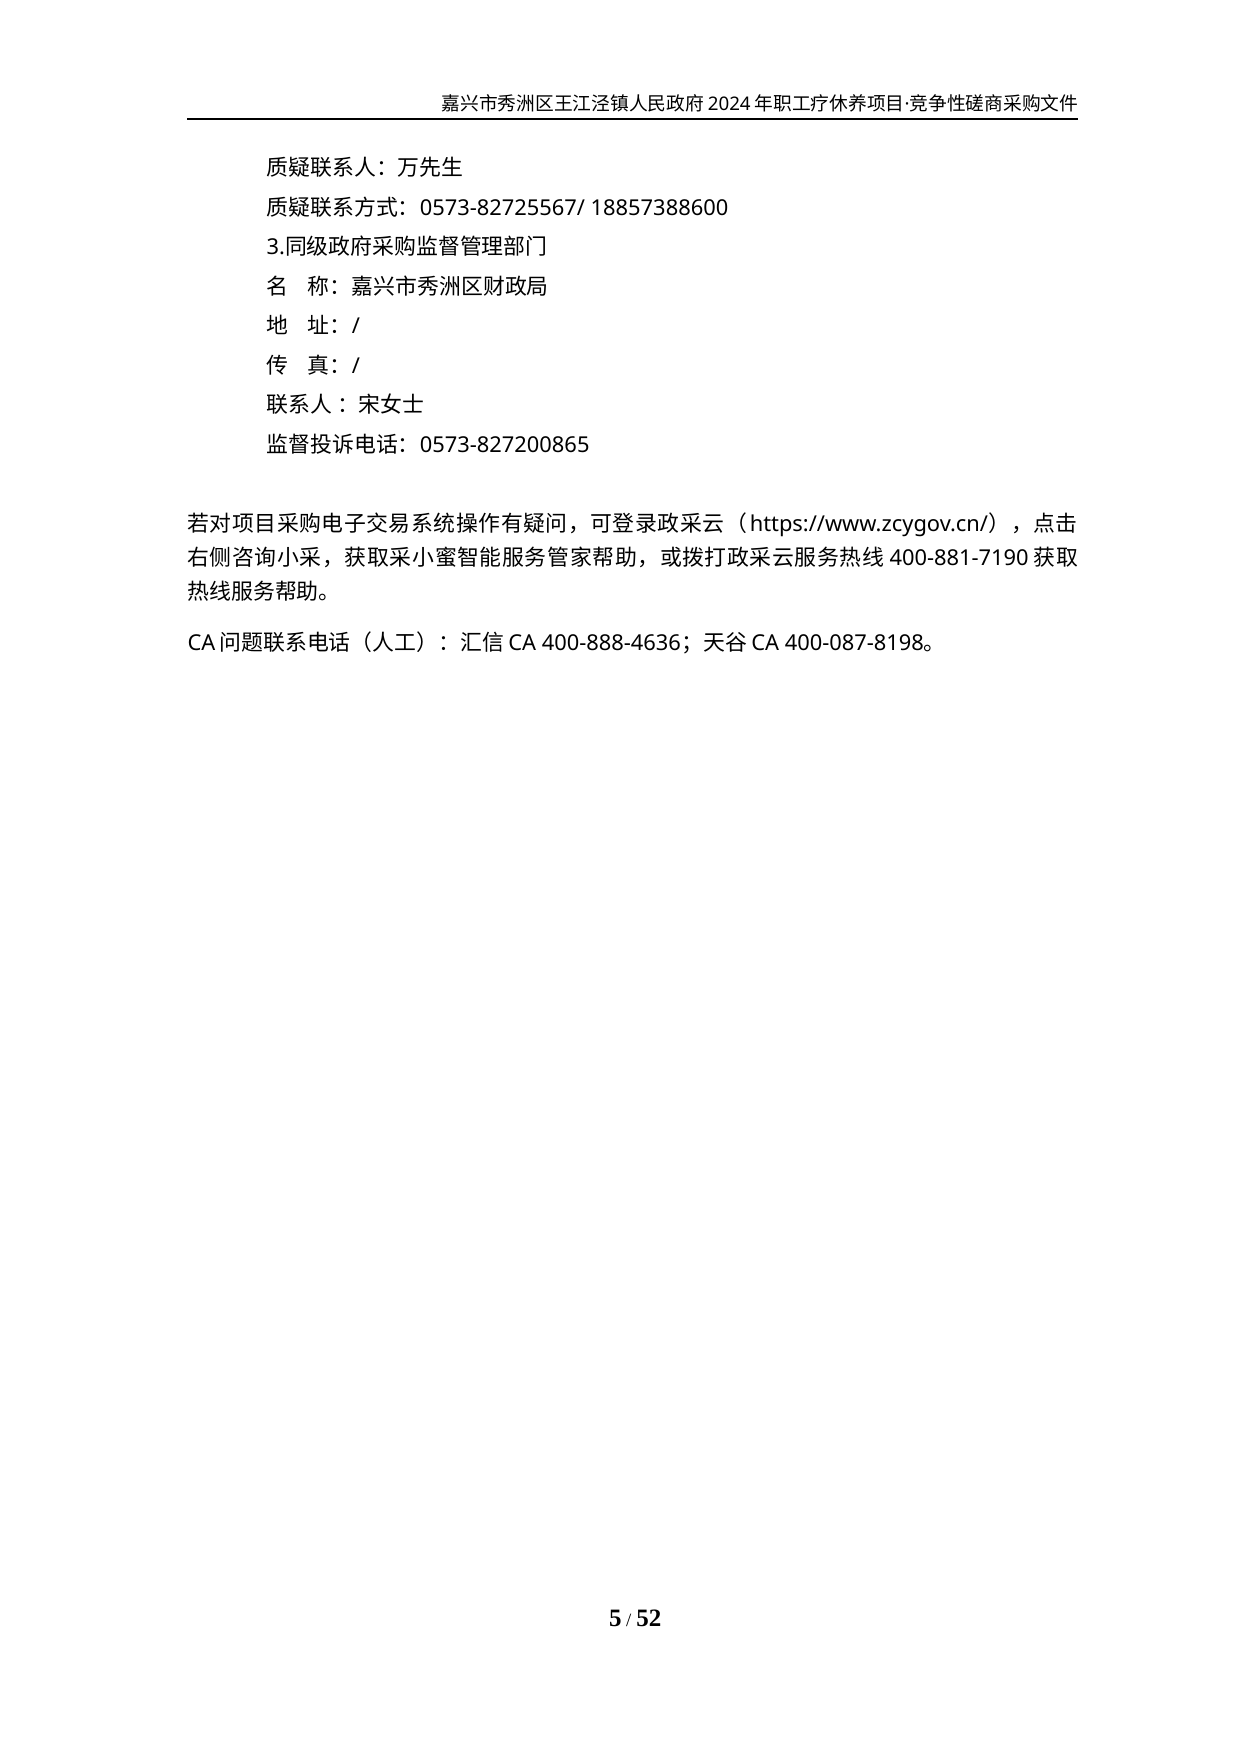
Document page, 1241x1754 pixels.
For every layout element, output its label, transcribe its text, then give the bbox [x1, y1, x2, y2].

text 传 真：/ [187, 348, 1078, 380]
text 3.同级政府采购监督管理部门 [187, 229, 1078, 261]
text 若对项目采购电子交易系统操作有疑问，可登录政采云（https://www.zcygov.cn/），点击右侧咨询小采，获取采小蜜智能服务管家帮助，或拨打政采云服务热线400-881-7190获取热线服务帮助。 [187, 506, 1078, 606]
text 名 称：嘉兴市秀洲区财政局 [187, 269, 1078, 301]
text 监督投诉电话：0573-827200865 [187, 427, 1078, 459]
text CA问题联系电话（人工）：汇信CA 400-888-4636；天谷CA 400-087-8198。 [187, 625, 1078, 657]
text 质疑联系方式：0573-82725567/ 18857388600 [187, 189, 1078, 221]
text 地 址：/ [187, 308, 1078, 340]
text 质疑联系人：万先生 [187, 150, 1078, 182]
text 联系人 ：宋女士 [187, 387, 1078, 419]
